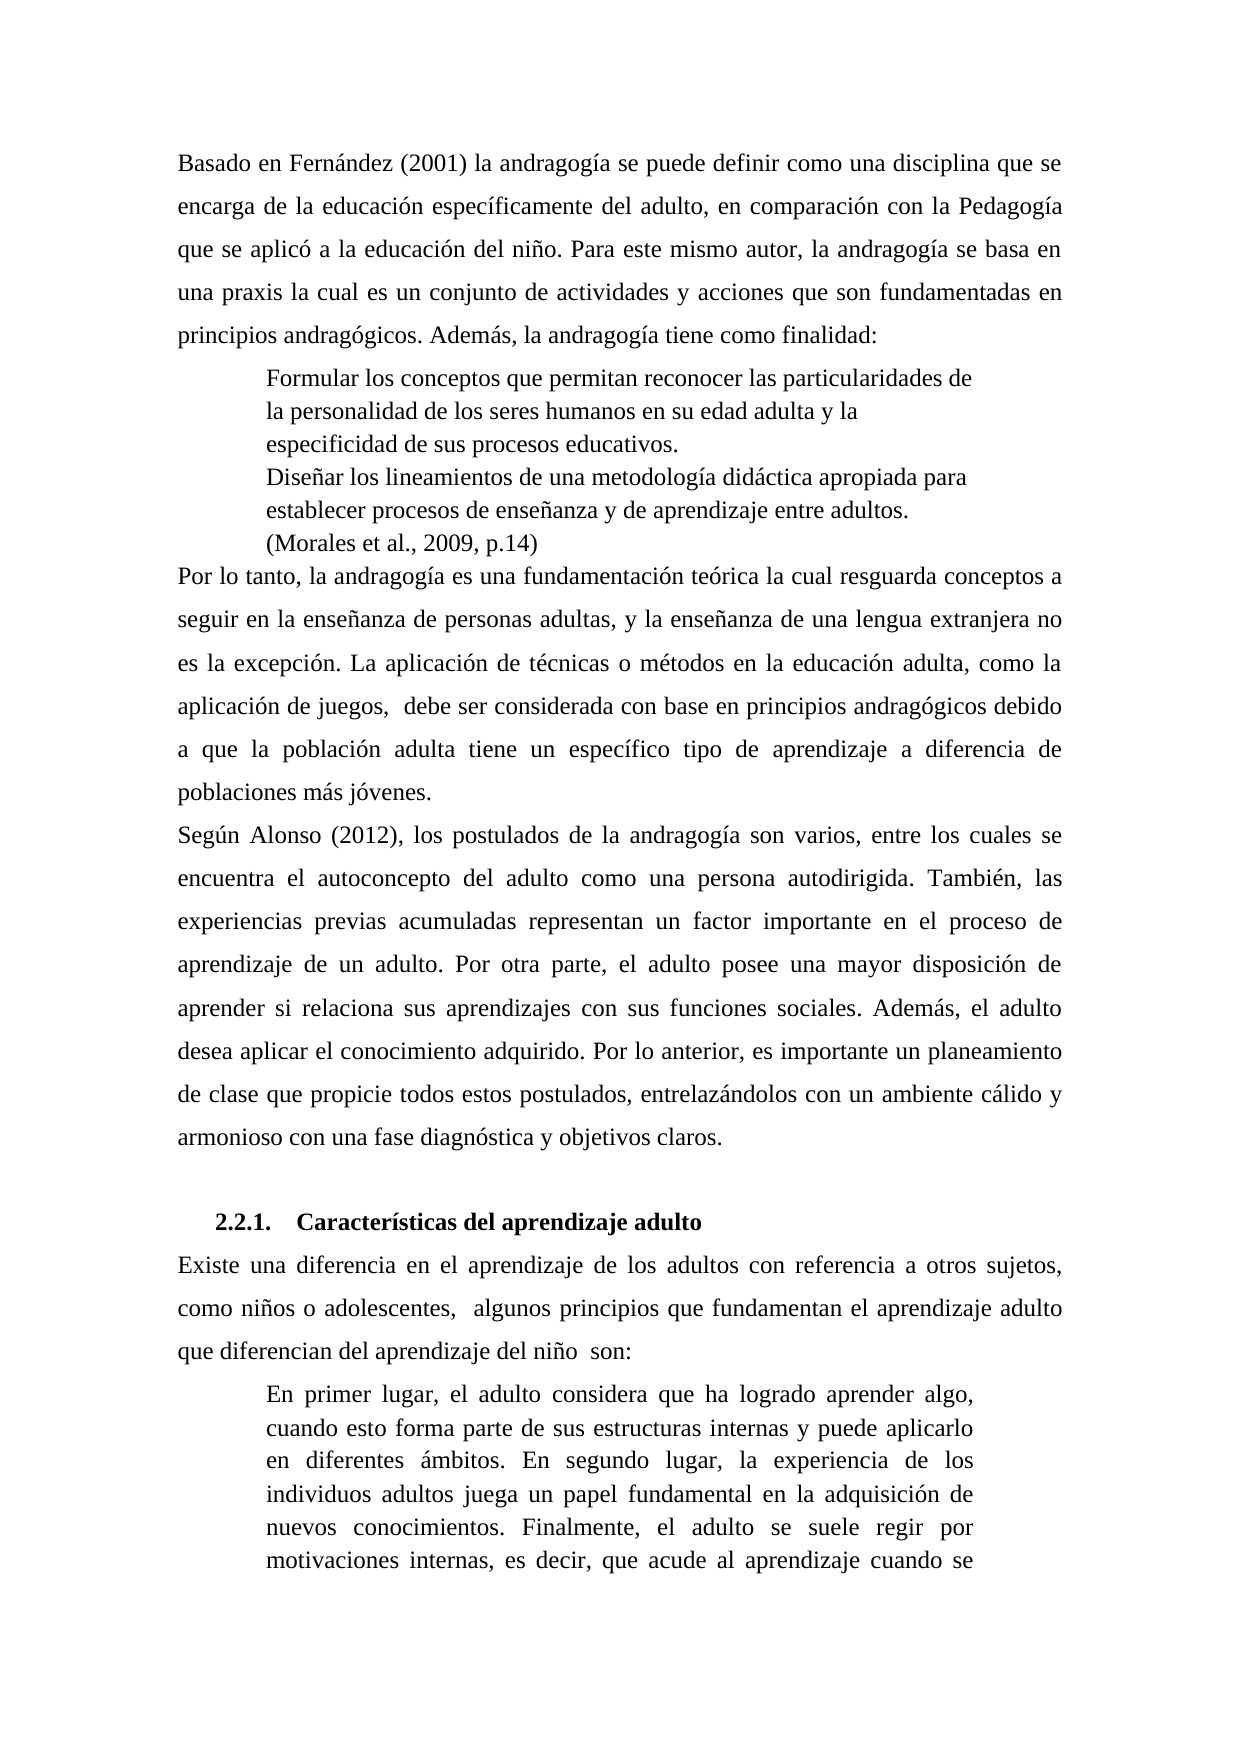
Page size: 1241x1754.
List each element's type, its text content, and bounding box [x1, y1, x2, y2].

text Formular los conceptos que permitan reconocer las particularidades de la personalidad de los seres humanos en su edad adulta y la especificidad de sus procesos educativos. [266, 363, 974, 458]
text Basado en Fernández (2001) la andragogía se puede definir como una disciplina que se encarga de la educación específicamente del adulto, en comparación con la Pedagogía que se aplicó a la educación del niño. Para este mismo autor, la andragogía se basa en una praxis la cual es un conjunto de actividades y acciones que son fundamentadas en principios andragógicos. Además, la andragogía tiene como finalidad: [177, 148, 1063, 349]
text Según Alonso (2012), los postulados de la andragogía son varios, entre los cuales se encuentra el autoconcepto del adulto como una persona autodirigida. También, las experiencias previas acumuladas representan un factor importante en el proceso de aprendizaje de un adulto. Por otra parte, el adulto posee una mayor disposición de aprender si relaciona sus aprendizajes con sus funciones sociales. Además, el adulto desea aplicar el conocimiento adquirido. Por lo anterior, es importante un planeamiento de clase que propicie todos estos postulados, entrelazándolos con un ambiente cálido y armonioso con una fase diagnóstica y objetivos claros. [177, 820, 1063, 1151]
text Por lo tanto, la andragogía es una fundamentación teórica la cual resguarda conceptos a seguir en la enseñanza de personas adultas, y la enseñanza de una lengua extranjera no es la excepción. La aplicación de técnicas o métodos en la educación adulta, como la aplicación de juegos, debe ser considerada con base en principios andragógicos debido a que la población adulta tiene un específico tipo de aprendizaje a diferencia de poblaciones más jóvenes. [177, 561, 1063, 806]
text Existe una diferencia en el aprendizaje de los adultos con referencia a otros sujetos, como niños o adolescentes, algunos principios que fundamentan el aprendizaje adulto que diferencian del aprendizaje del niño son: [177, 1250, 1063, 1365]
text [266, 1379, 974, 1573]
list Características del aprendizaje adulto [215, 1207, 1063, 1236]
text Diseñar los lineamientos de una metodología didáctica apropiada para establecer procesos de enseñanza y de aprendizaje entre adultos. (Morales et al., 2009, p.14) [266, 462, 974, 557]
